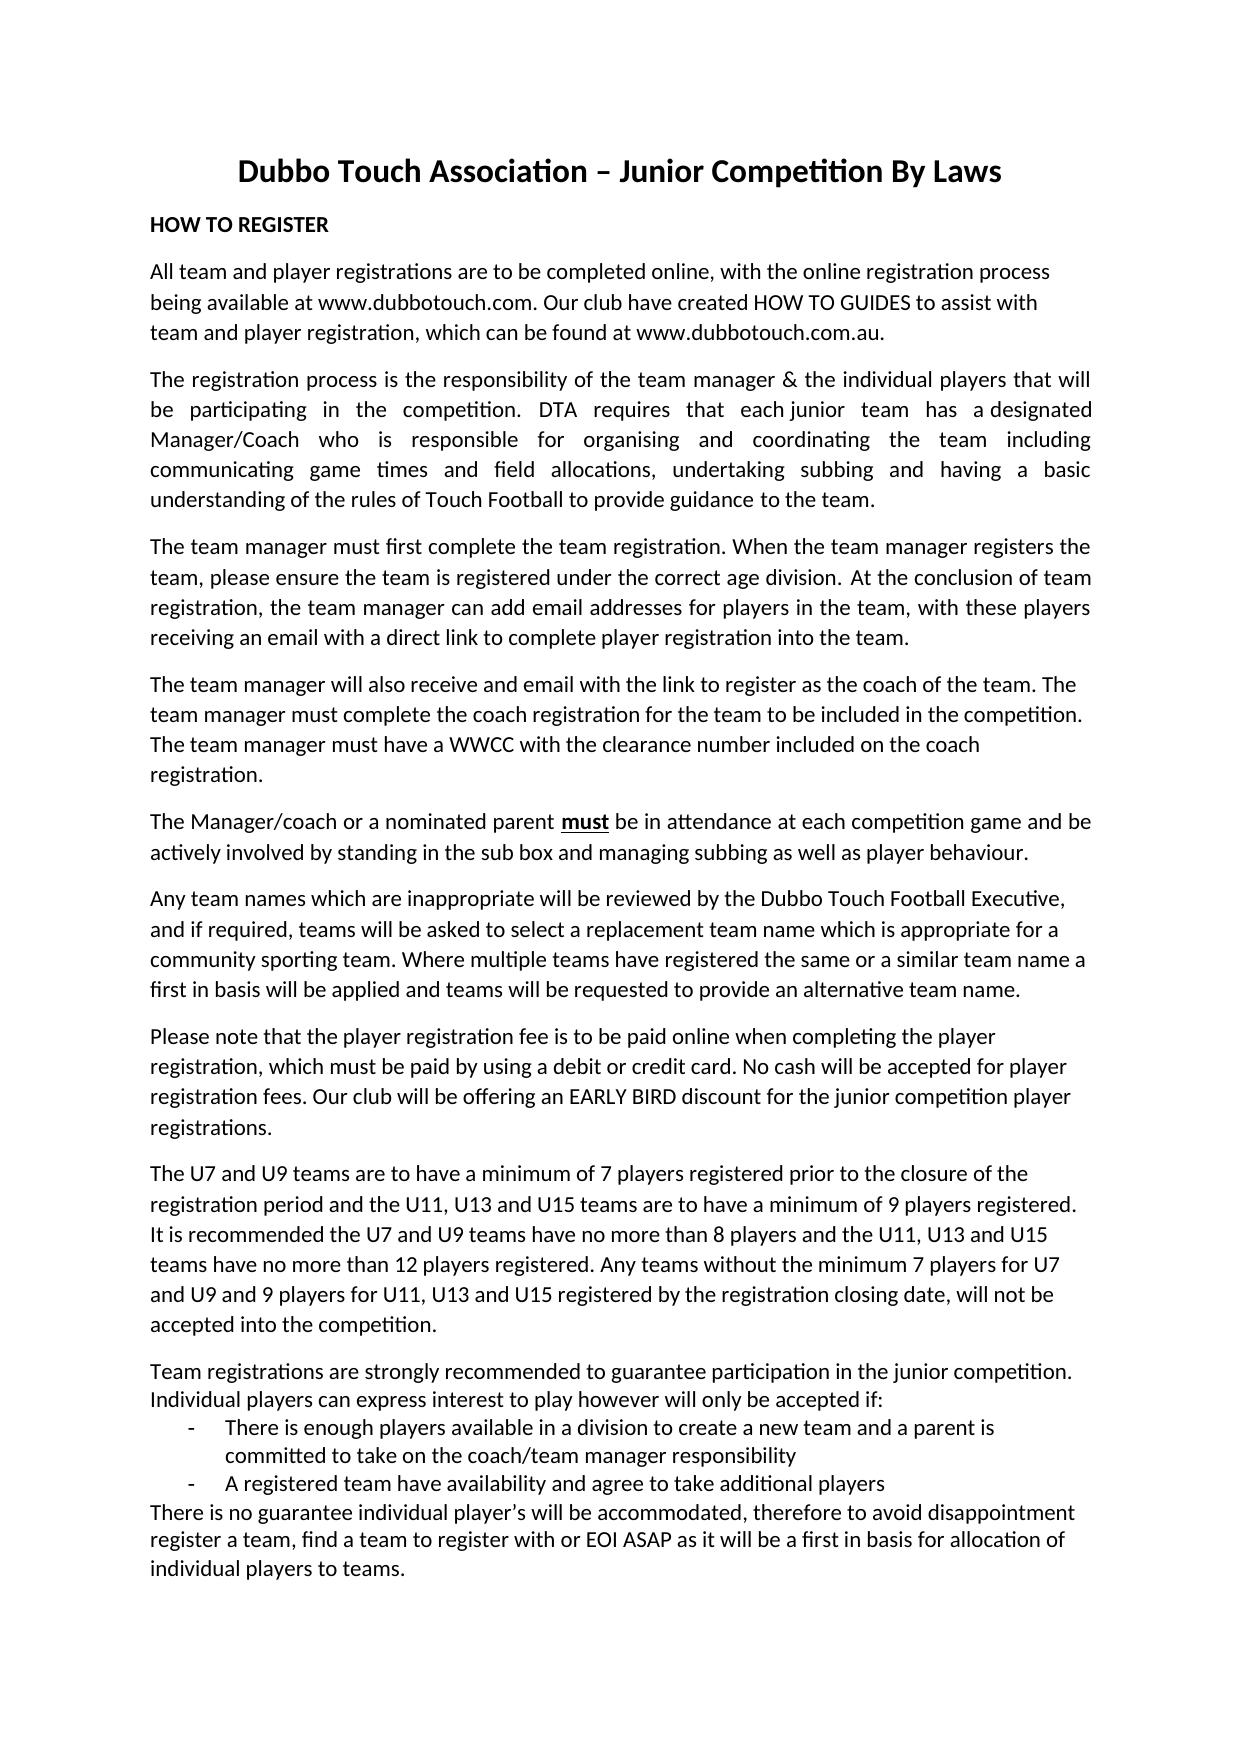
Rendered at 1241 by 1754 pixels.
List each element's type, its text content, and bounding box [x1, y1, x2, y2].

text Dubbo Touch Association – Junior Competition By Laws [150, 150, 1090, 191]
list There is enough players available in a division to create a new team and a parent is committed to take on the coach/team manager responsibility [187, 1413, 1092, 1469]
text The team manager will also receive and email with the link to register as the coach of the team. The team manager must complete the coach registration for the team to be included in the competition. The team manager must have a WWCC with the clearance number included on the coach registration. [150, 670, 1090, 789]
text Any team names which are inappropriate will be reviewed by the Dubbo Touch Football Executive, and if required, teams will be asked to select a replacement team name which is appropriate for a community sporting team. Where multiple teams have registered the same or a similar team name a first in basis will be applied and teams will be requested to provide an alternative team name. [150, 884, 1090, 1003]
text The team manager must first complete the team registration. When the team manager registers the team, please ensure the team is registered under the correct age division. At the conclusion of team registration, the team manager can add email addresses for players in the team, with these players receiving an email with a direct link to complete player registration into the team. [150, 532, 1092, 651]
text All team and player registrations are to be completed online, with the online registration process being available at www.dubbotouch.com. Our club have created HOW TO GUIDES to assist with team and player registration, which can be found at www.dubbotouch.com.au. [150, 257, 1090, 346]
text Please note that the player registration fee is to be paid online when completing the player registration, which must be paid by using a debit or credit card. No cash will be accepted for player registration fees. Our club will be offering an EARLY BIRD discount for the junior competition player registrations. [150, 1022, 1090, 1141]
list A registered team have availability and agree to take additional players [187, 1469, 1092, 1498]
text HOW TO REGISTER [150, 211, 1090, 239]
text Team registrations are strongly recommended to guarantee participation in the junior competition. Individual players can express interest to play however will only be accepted if: [150, 1357, 1092, 1413]
text The U7 and U9 teams are to have a minimum of 7 players registered prior to the closure of the registration period and the U11, U13 and U15 teams are to have a minimum of 9 players registered. It is recommended the U7 and U9 teams have no more than 8 players and the U11, U13 and U15 teams have no more than 12 players registered. Any teams without the minimum 7 players for U7 and U9 and 9 players for U11, U13 and U15 registered by the registration closing date, will not be accepted into the competition. [150, 1159, 1090, 1339]
text The registration process is the responsibility of the team manager & the individual players that will be participating in the competition. DTA requires that each junior team has a designated Manager/Coach who is responsible for organising and coordinating the team including communicating game times and field allocations, undertaking subbing and having a basic understanding of the rules of Touch Football to provide guidance to the team. [150, 365, 1092, 514]
text The Manager/coach or a nominated parent must be in attendance at each competition game and be actively involved by standing in the sub box and managing subbing as well as player behaviour. [150, 807, 1092, 866]
text There is no guarantee individual player’s will be accommodated, therefore to avoid disappointment register a team, find a team to register with or EOI ASAP as it will be a first in basis for allocation of individual players to teams. [150, 1498, 1092, 1582]
